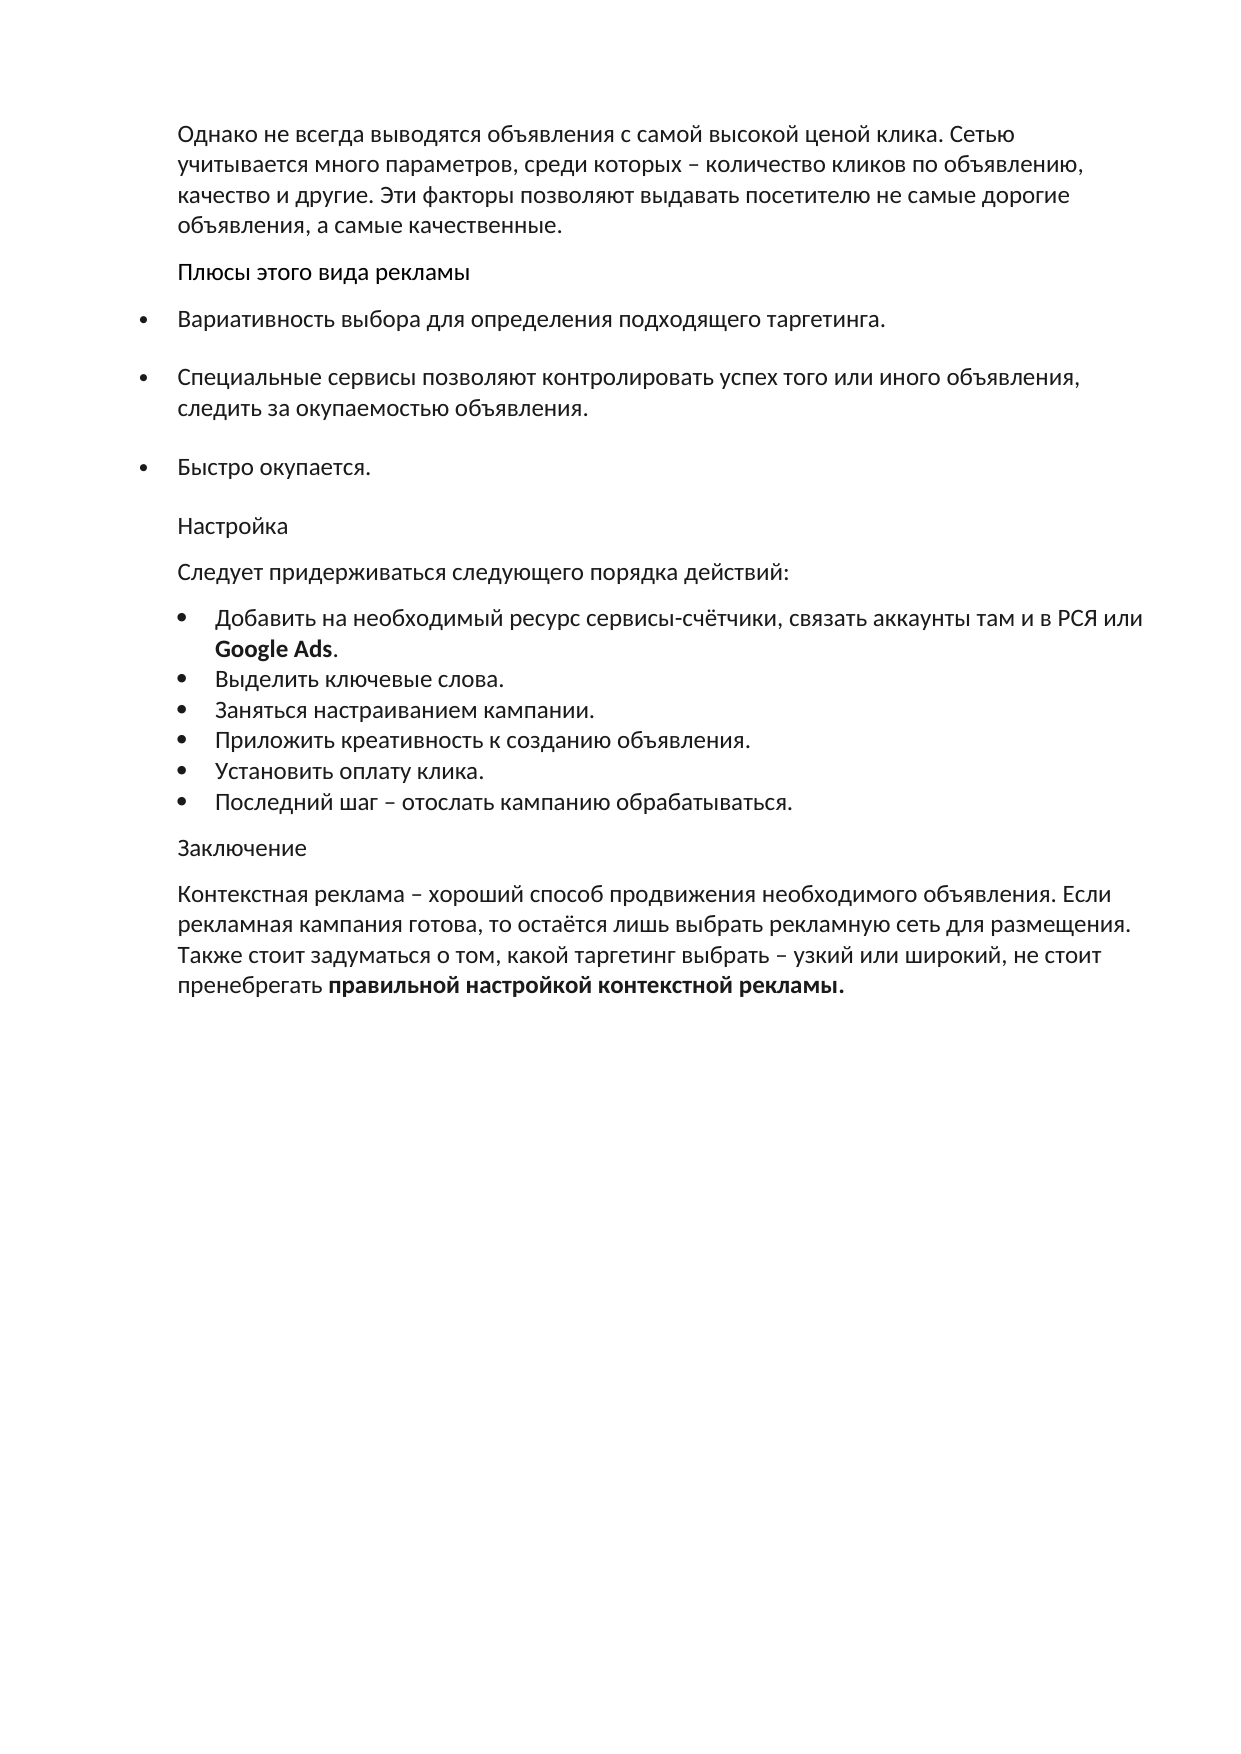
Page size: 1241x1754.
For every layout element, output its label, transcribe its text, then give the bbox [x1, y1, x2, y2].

list Последний шаг – отослать кампанию обрабатываться. [177, 786, 1152, 816]
list Быстро окупается. [140, 451, 1152, 481]
list Заняться настраиванием кампании. [177, 694, 1152, 725]
text Контекстная реклама – хороший способ продвижения необходимого объявления. Если рекламная кампания готова, то остаётся лишь выбрать рекламную сеть для размещения. Также стоит задуматься о том, какой таргетинг выбрать – узкий или широкий, не стоит пренебрегать правильной настройкой контекстной рекламы. [177, 878, 1152, 1000]
list Специальные сервисы позволяют контролировать успех того или иного объявления, следить за окупаемостью объявления. [140, 362, 1152, 451]
text Следует придерживаться следующего порядка действий: [177, 556, 1152, 587]
text Настройка [177, 510, 1152, 541]
text Заключение [177, 832, 1152, 862]
list Приложить креативность к созданию объявления. [177, 725, 1152, 755]
list Установить оплату клика. [177, 755, 1152, 786]
text Однако не всегда выводятся объявления с самой высокой ценой клика. Сетью учитывается много параметров, среди которых – количество кликов по объявлению, качество и другие. Эти факторы позволяют выдавать посетителю не самые дорогие объявления, а самые качественные. [177, 118, 1152, 240]
list Выделить ключевые слова. [177, 664, 1152, 694]
list Добавить на необходимый ресурс сервисы-счётчики, связать аккаунты там и в РСЯ или Google Ads. [177, 603, 1152, 664]
text Плюсы этого вида рекламы [177, 256, 1152, 286]
list Вариативность выбора для определения подходящего таргетинга. [140, 303, 1152, 362]
